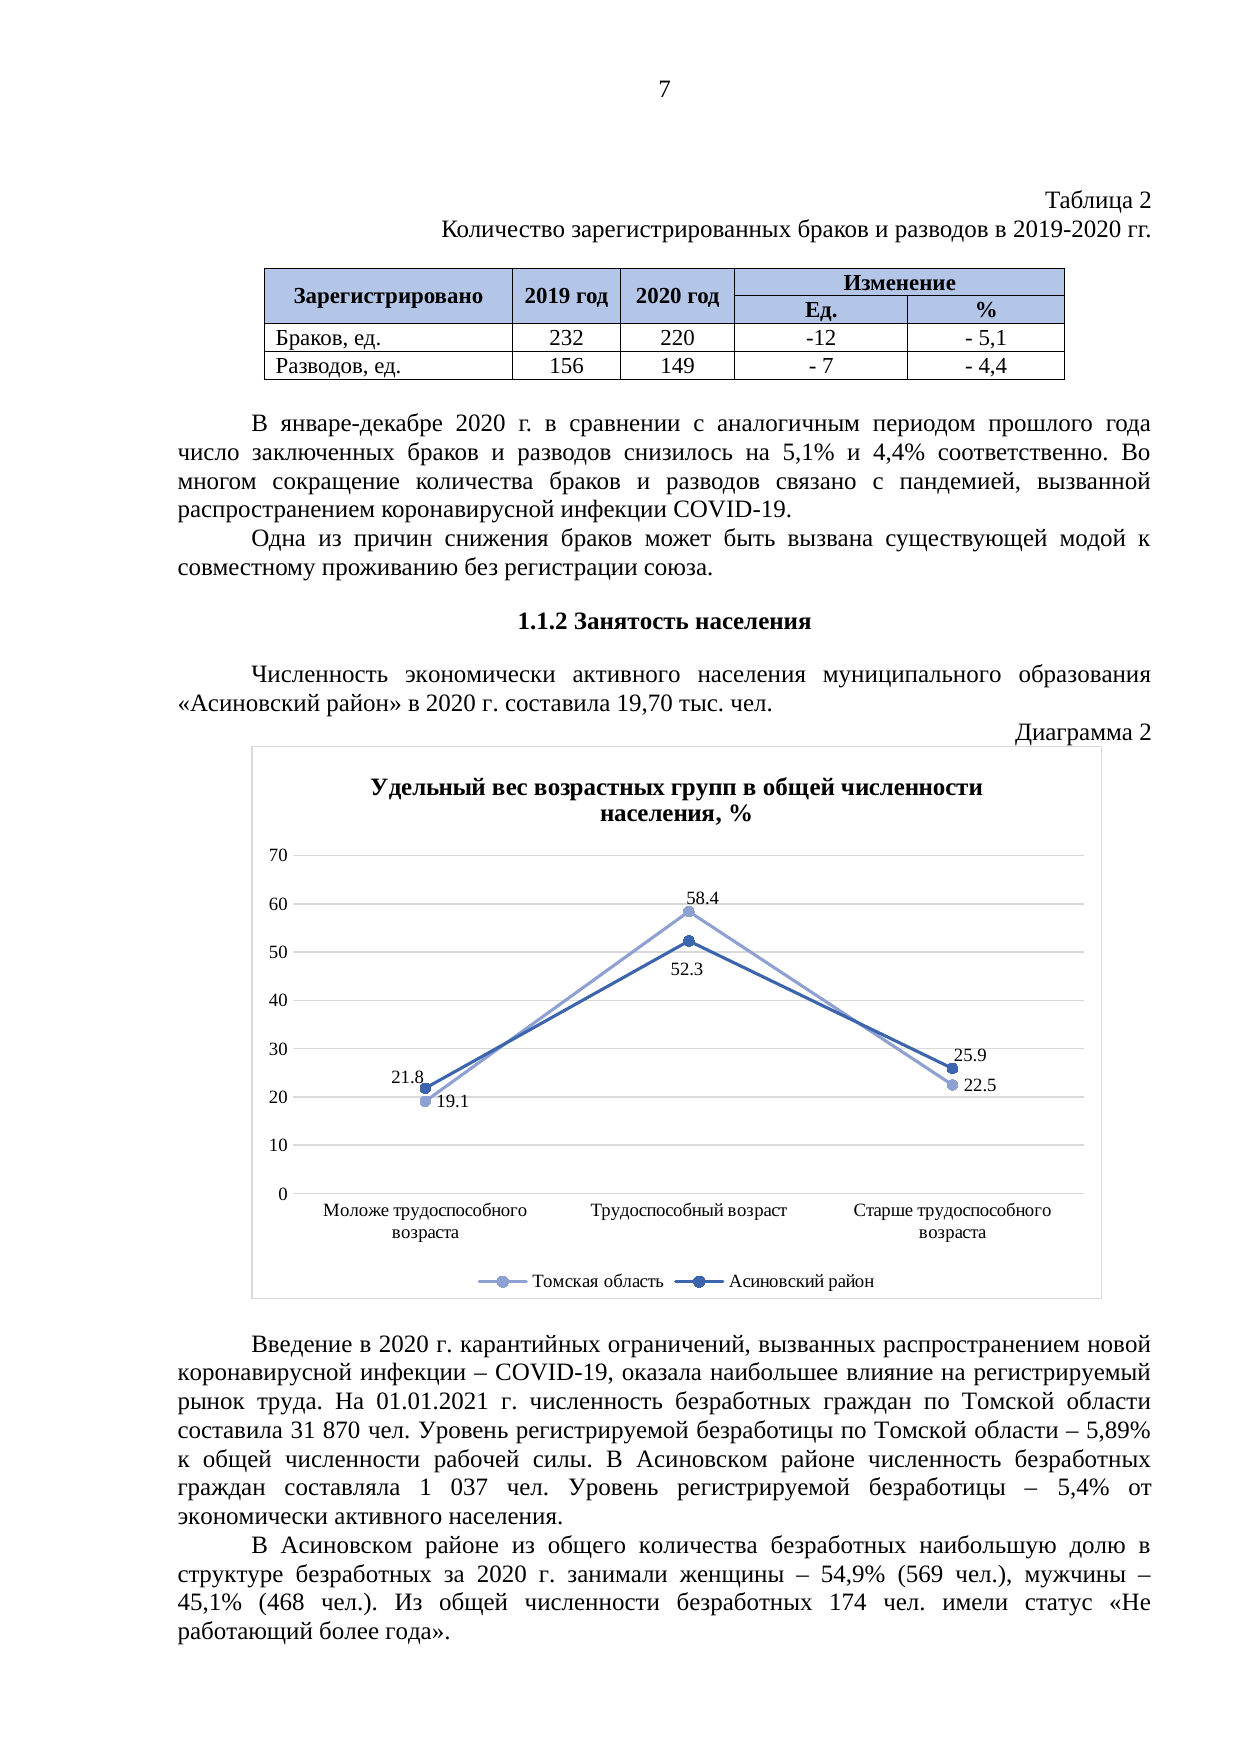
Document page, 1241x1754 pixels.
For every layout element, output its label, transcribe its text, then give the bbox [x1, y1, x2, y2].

table_cell - 5,1 [908, 324, 1064, 351]
table_cell -12 [735, 324, 907, 351]
table_header 2020 год [621, 269, 734, 323]
table_cell 156 [513, 352, 620, 378]
text Таблица 2 [177, 185, 1152, 214]
table_cell Разводов, ед. [265, 352, 512, 378]
table_cell % [908, 296, 1064, 323]
table_cell - 4,4 [908, 352, 1064, 378]
table_cell 220 [621, 324, 734, 351]
text Введение в 2020 г. карантийных ограничений, вызванных распространением новой коронавирусной инфекции – COVID-19, оказала наибольшее влияние на регистрируемый рынок труда. На 01.01.2021 г. численность безработных граждан по Томской области составила 31 870 чел. Уровень регистрируемой безработицы по Томской области – 5,89% к общей численности рабочей силы. В Асиновском районе численность безработных граждан составляла 1 037 чел. Уровень регистрируемой безработицы – 5,4% от экономически активного населения. [177, 1329, 1152, 1530]
text Количество зарегистрированных браков и разводов в 2019-2020 гг. [177, 214, 1152, 243]
table_header Изменение [735, 269, 1064, 295]
table_cell Ед. [735, 296, 907, 323]
table_cell 232 [513, 324, 620, 351]
text Диаграмма 2 [177, 717, 1152, 746]
table_cell 149 [621, 352, 734, 378]
text В январе-декабре 2020 г. в сравнении с аналогичным периодом прошлого года число заключенных браков и разводов снизилось на 5,1% и 4,4% соответственно. Во многом сокращение количества браков и разводов связано с пандемией, вызванной распространением коронавирусной инфекции COVID-19. [177, 408, 1152, 523]
subtitle 1.1.2 Занятость населения [177, 606, 1152, 634]
table_cell - 7 [735, 352, 907, 378]
text В Асиновском районе из общего количества безработных наибольшую долю в структуре безработных за 2020 г. занимали женщины – 54,9% (569 чел.), мужчины – 45,1% (468 чел.). Из общей численности безработных 174 чел. имели статус «Не работающий более года». [177, 1530, 1152, 1645]
table_cell Браков, ед. [265, 324, 512, 351]
text Одна из причин снижения браков может быть вызвана существующей модой к совместному проживанию без регистрации союза. [177, 523, 1152, 581]
table_header Зарегистрировано [265, 269, 512, 323]
text Численность экономически активного населения муниципального образования «Асиновский район» в 2020 г. составила 19,70 тыс. чел. [177, 659, 1152, 717]
table_header 2019 год [513, 269, 620, 323]
